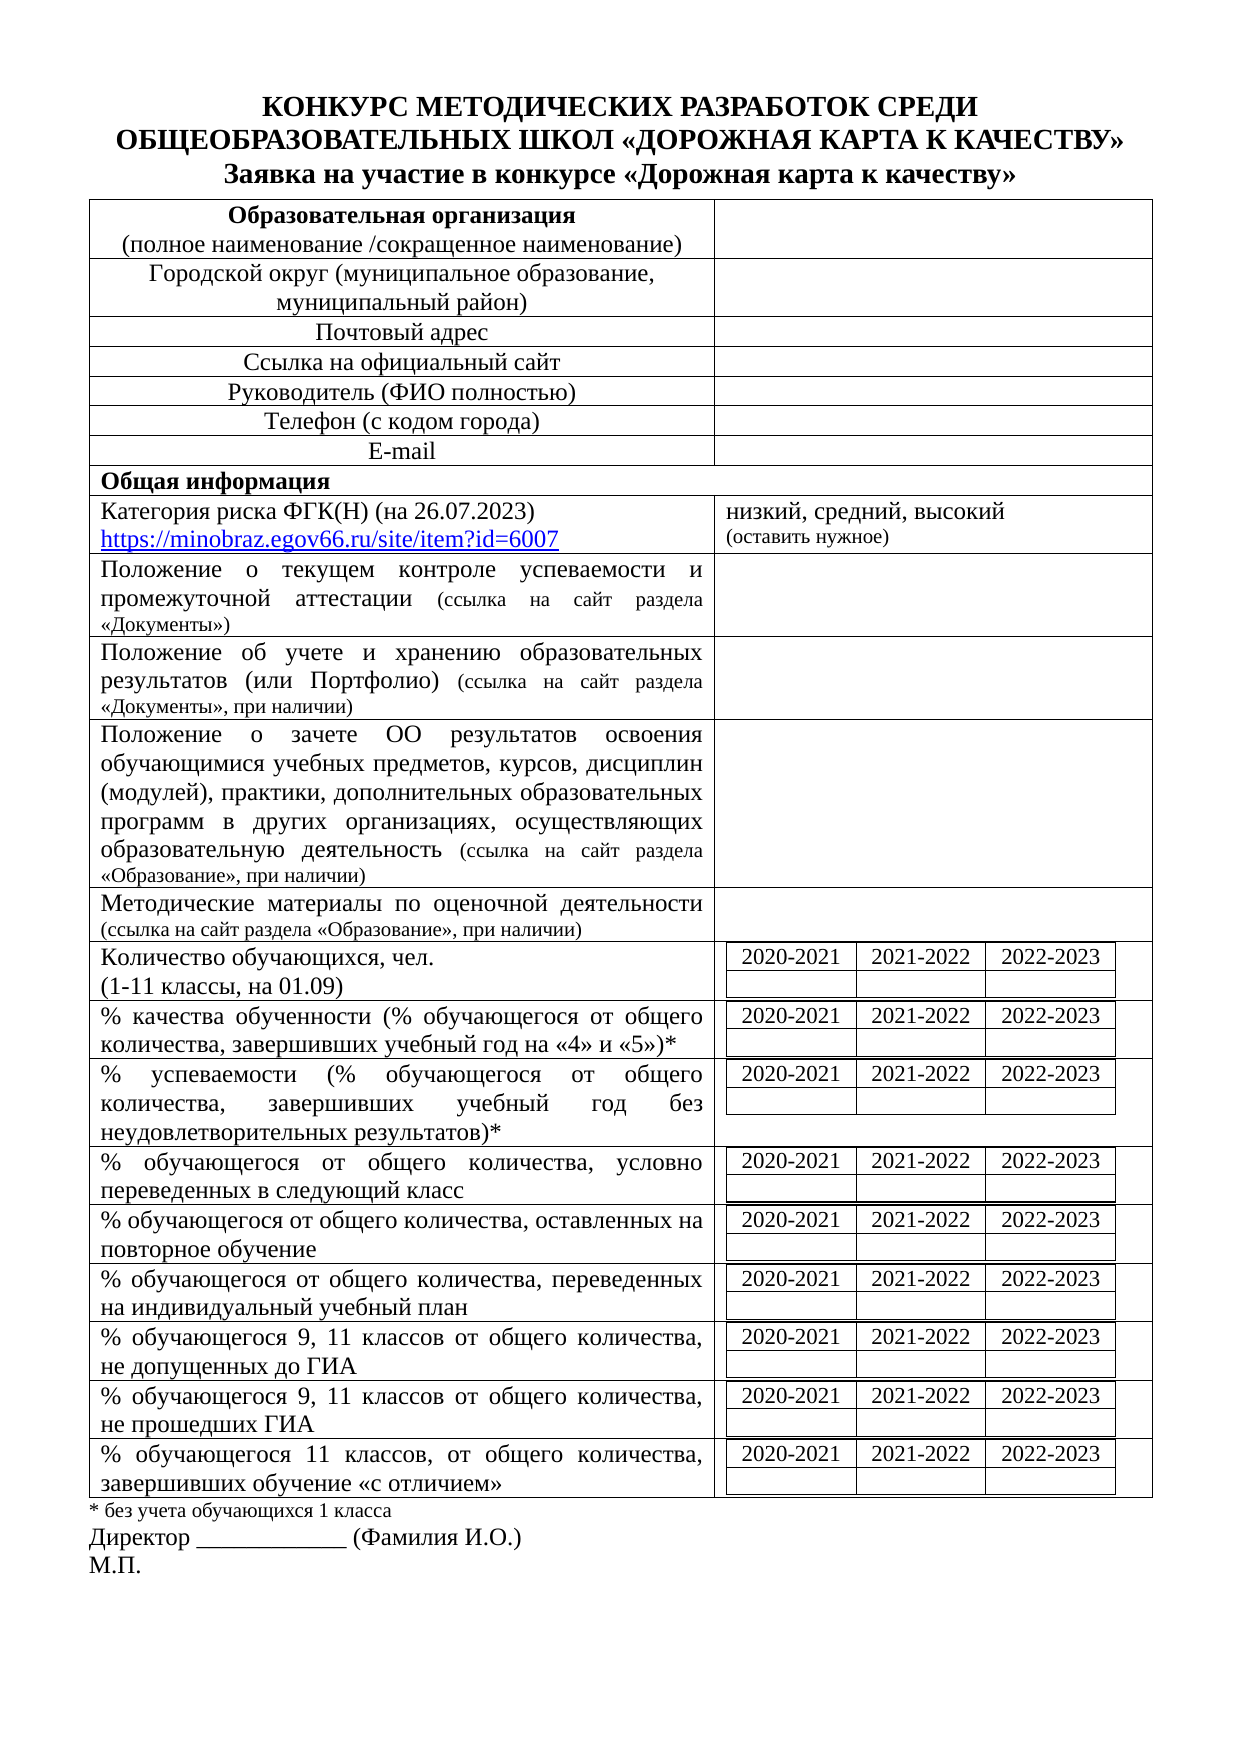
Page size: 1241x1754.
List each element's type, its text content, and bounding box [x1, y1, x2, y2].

table_cell Количество обучающихся, чел. (1-11 классы, на 01.09) [90, 942, 714, 1000]
table_cell % обучающегося 11 классов, от общего количества, завершивших обучение «с отличием» [90, 1439, 714, 1497]
table_cell Руководитель (ФИО полностью) [90, 377, 714, 405]
table_cell % успеваемости (% обучающегося от общего количества, завершивших учебный год без неудовлетворительных результатов)* [90, 1059, 714, 1146]
text Директор ____________ (Фамилия И.О.) [89, 1522, 1152, 1551]
table_cell низкий, средний, высокий (оставить нужное) [715, 496, 1152, 553]
table_cell [715, 377, 1152, 405]
text Заявка на участие в конкурсе «Дорожная карта к качеству» [89, 156, 1152, 189]
table_cell [715, 1001, 1152, 1058]
table_cell [715, 347, 1152, 376]
table_cell % обучающегося от общего количества, переведенных на индивидуальный учебный план [90, 1264, 714, 1321]
table_cell % обучающегося 9, 11 классов от общего количества, не допущенных до ГИА [90, 1322, 714, 1380]
table_cell Городской округ (муниципальное образование, муниципальный район) [90, 259, 714, 316]
table_header [715, 200, 1152, 257]
table_cell [715, 1381, 1152, 1438]
table_cell [715, 1147, 1152, 1204]
table_cell Положение о зачете ОО результатов освоения обучающимися учебных предметов, курсов, дисциплин (модулей), практики, дополнительных образовательных программ в других организациях, осуществляющих образовательную деятельность (ссылка на сайт раздела «Образование», при наличии) [90, 720, 714, 887]
table_header Образовательная организация (полное наименование /сокращенное наименование) [90, 200, 714, 257]
table_cell [715, 1264, 1152, 1321]
table_cell Категория риска ФГК(Н) (на 26.07.2023) https://minobraz.egov66.ru/site/item?id=6007 [90, 496, 714, 553]
table_cell [715, 406, 1152, 435]
table_cell % обучающегося от общего количества, оставленных на повторное обучение [90, 1205, 714, 1263]
text * без учета обучающихся 1 класса [89, 1498, 1152, 1522]
table_cell [715, 1059, 1152, 1146]
table_cell [715, 1439, 1152, 1497]
table_cell Положение об учете и хранению образовательных результатов (или Портфолио) (ссылка на сайт раздела «Документы», при наличии) [90, 637, 714, 718]
table_cell [715, 436, 1152, 465]
table_cell Методические материалы по оценочной деятельности (ссылка на сайт раздела «Образование», при наличии) [90, 888, 714, 941]
table_cell [715, 554, 1152, 636]
table_cell % качества обученности (% обучающегося от общего количества, завершивших учебный год на «4» и «5»)* [90, 1001, 714, 1058]
table_cell [715, 1205, 1152, 1263]
text М.П. [89, 1551, 1152, 1579]
table_cell [715, 259, 1152, 316]
table_cell [715, 637, 1152, 718]
table_cell Почтовый адрес [90, 317, 714, 346]
table_cell % обучающегося от общего количества, условно переведенных в следующий класс [90, 1147, 714, 1204]
table_cell Общая информация [90, 466, 1152, 495]
table_cell E-mail [90, 436, 714, 465]
table_cell Ссылка на официальный сайт [90, 347, 714, 376]
table_cell [715, 1322, 1152, 1380]
text КОНКУРС МЕТОДИЧЕСКИХ РАЗРАБОТОК СРЕДИ ОБЩЕОБРАЗОВАТЕЛЬНЫХ ШКОЛ «ДОРОЖНАЯ КАРТА К КАЧЕСТВУ» [89, 89, 1152, 156]
table_cell Положение о текущем контроле успеваемости и промежуточной аттестации (ссылка на сайт раздела «Документы») [90, 554, 714, 636]
table_cell [715, 942, 1152, 1000]
table_cell [715, 317, 1152, 346]
table_cell [715, 720, 1152, 887]
table_cell Телефон (с кодом города) [90, 406, 714, 435]
table_cell % обучающегося 9, 11 классов от общего количества, не прошедших ГИА [90, 1381, 714, 1438]
table_cell [715, 888, 1152, 941]
